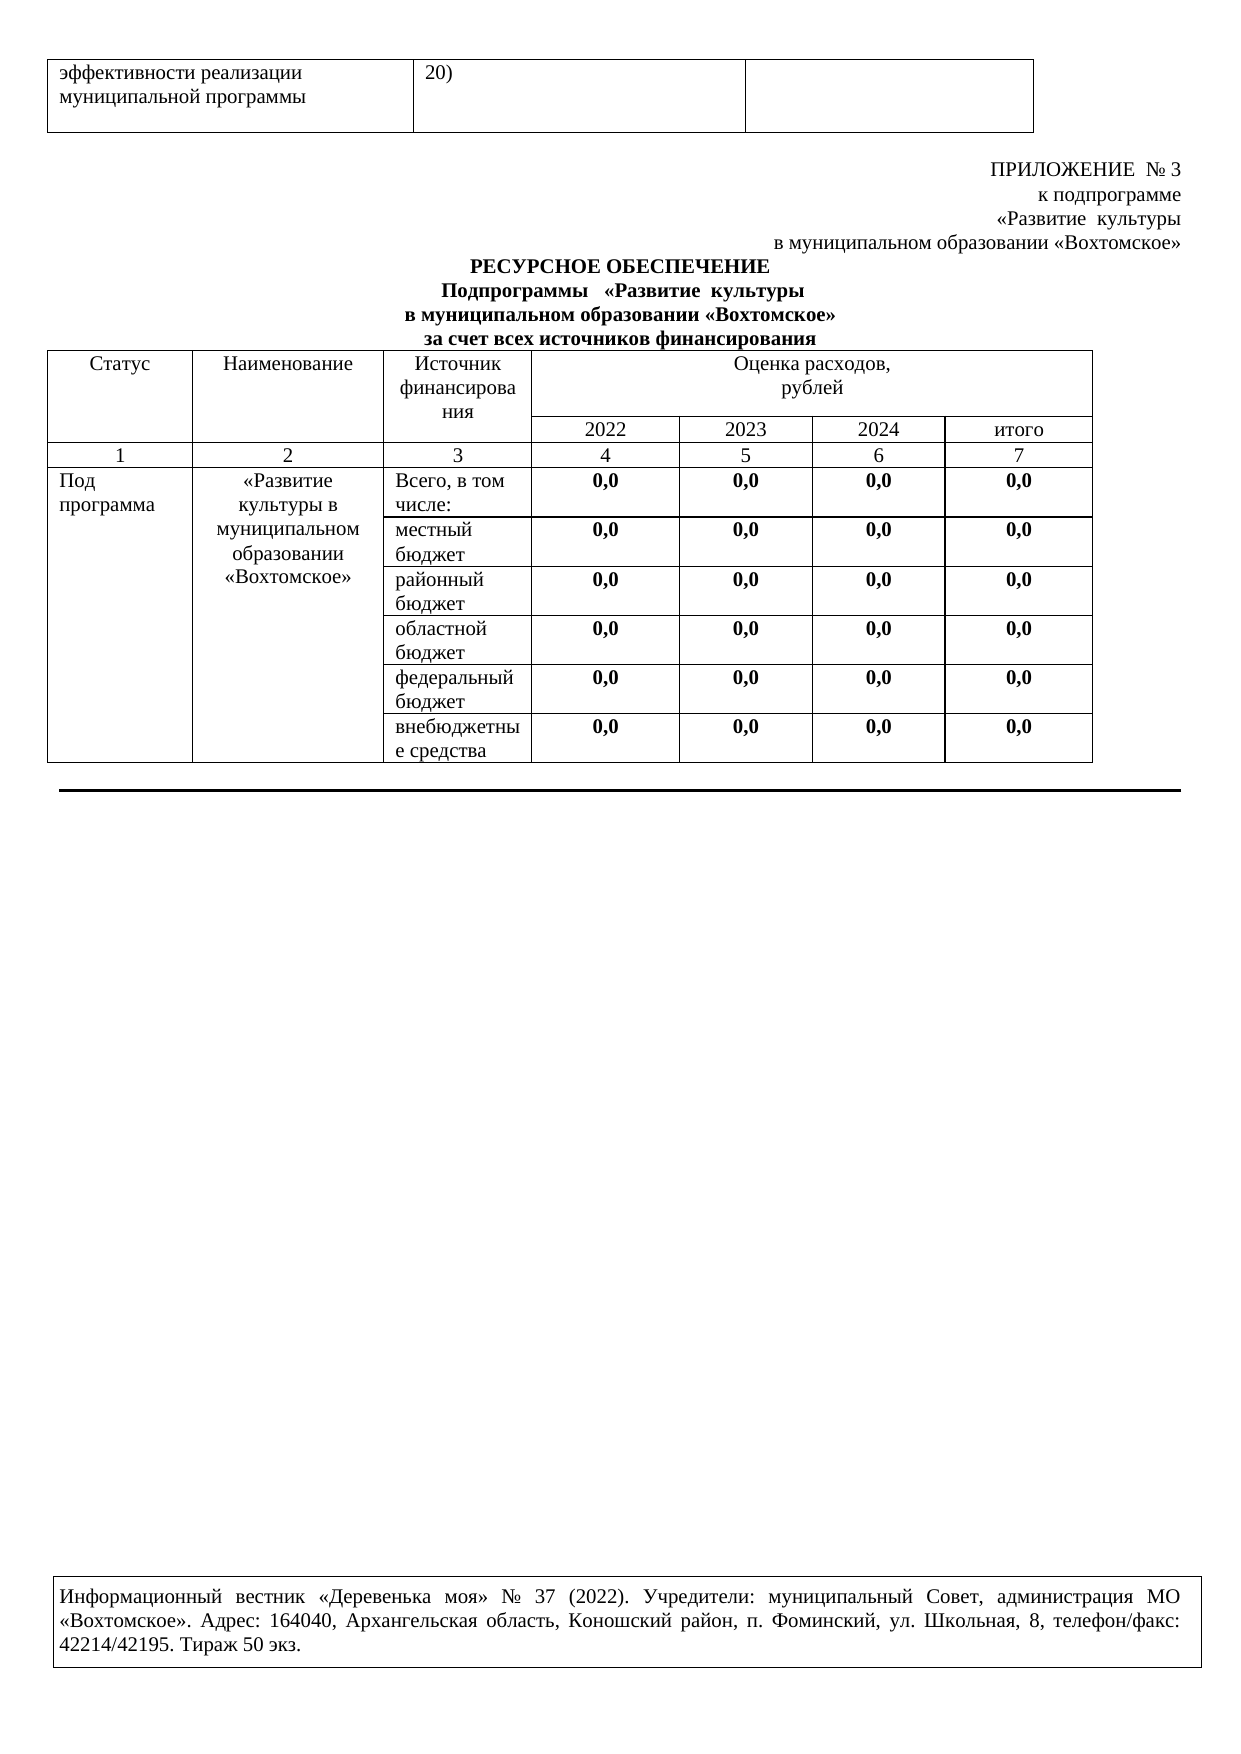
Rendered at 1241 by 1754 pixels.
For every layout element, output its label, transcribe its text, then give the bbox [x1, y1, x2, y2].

table_header Источник финансирования [384, 351, 531, 442]
table_cell 0,0 [813, 468, 944, 516]
table_cell 0,0 [946, 468, 1092, 516]
table_cell 0,0 [680, 665, 812, 713]
text ПРИЛОЖЕНИЕ № 3 [59, 157, 1181, 181]
table_cell 7 [946, 443, 1092, 467]
table_cell «Развитие культуры в муниципальном образовании «Вохтомское» [193, 468, 383, 762]
table_cell 0,0 [532, 665, 679, 713]
table_header Оценка расходов, рублей [532, 351, 1092, 416]
text за счет всех источников финансирования [59, 326, 1181, 350]
table_cell 0,0 [532, 468, 679, 516]
table_cell 0,0 [813, 714, 944, 762]
text в муниципальном образовании «Вохтомское» [59, 229, 1181, 254]
text Информационный вестник «Деревенька моя» № 37 (2022). Учредители: муниципальный Совет, администрация МО «Вохтомское». Адрес: 164040, Архангельская область, Коношский район, п. Фоминский, ул. Школьная, 8, телефон/факс: 42214/42195. Тираж 50 экз. [59, 1584, 1181, 1656]
table_cell 0,0 [946, 665, 1092, 713]
text к подпрограмме [59, 181, 1181, 206]
table_cell 2 [193, 443, 383, 467]
table_cell 0,0 [946, 567, 1092, 615]
table_cell областной бюджет [384, 616, 531, 664]
table_cell местный бюджет [384, 518, 531, 566]
table_cell 1 [48, 443, 192, 467]
table_cell 0,0 [680, 616, 812, 664]
table_cell 0,0 [532, 518, 679, 566]
table_cell 4 [532, 443, 679, 467]
table_cell 2024 [813, 417, 944, 442]
table_cell 0,0 [946, 616, 1092, 664]
table_cell 0,0 [813, 616, 944, 664]
table_header Наименование [193, 351, 383, 442]
table_cell 6 [813, 443, 944, 467]
text в муниципальном образовании «Вохтомское» [59, 302, 1181, 326]
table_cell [414, 60, 745, 132]
table_cell Под программа [48, 468, 192, 762]
table_cell районный бюджет [384, 567, 531, 615]
table_cell Всего, в том числе: [384, 468, 531, 516]
table_cell 2023 [680, 417, 812, 442]
table_cell 0,0 [532, 567, 679, 615]
table_cell 2022 [532, 417, 679, 442]
table_cell итого [946, 417, 1092, 442]
table_cell 0,0 [532, 714, 679, 762]
table_cell [746, 60, 1033, 132]
table_cell 0,0 [813, 665, 944, 713]
table_cell 0,0 [813, 518, 944, 566]
table_cell 0,0 [680, 468, 812, 516]
table_cell 0,0 [680, 714, 812, 762]
table_cell 0,0 [946, 518, 1092, 566]
table_cell 0,0 [680, 518, 812, 566]
table_cell 3 [384, 443, 531, 467]
table_cell 0,0 [946, 714, 1092, 762]
text Подпрограммы «Развитие культуры [59, 278, 1181, 302]
table_cell внебюджетные средства [384, 714, 531, 762]
table_cell 0,0 [680, 567, 812, 615]
table_cell 5 [680, 443, 812, 467]
text «Развитие культуры [59, 206, 1181, 229]
table_cell федеральный бюджет [384, 665, 531, 713]
table_cell 0,0 [532, 616, 679, 664]
table_cell 0,0 [813, 567, 944, 615]
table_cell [48, 60, 413, 132]
table_header Статус [48, 351, 192, 442]
text РЕСУРСНОЕ ОБЕСПЕЧЕНИЕ [59, 254, 1181, 278]
